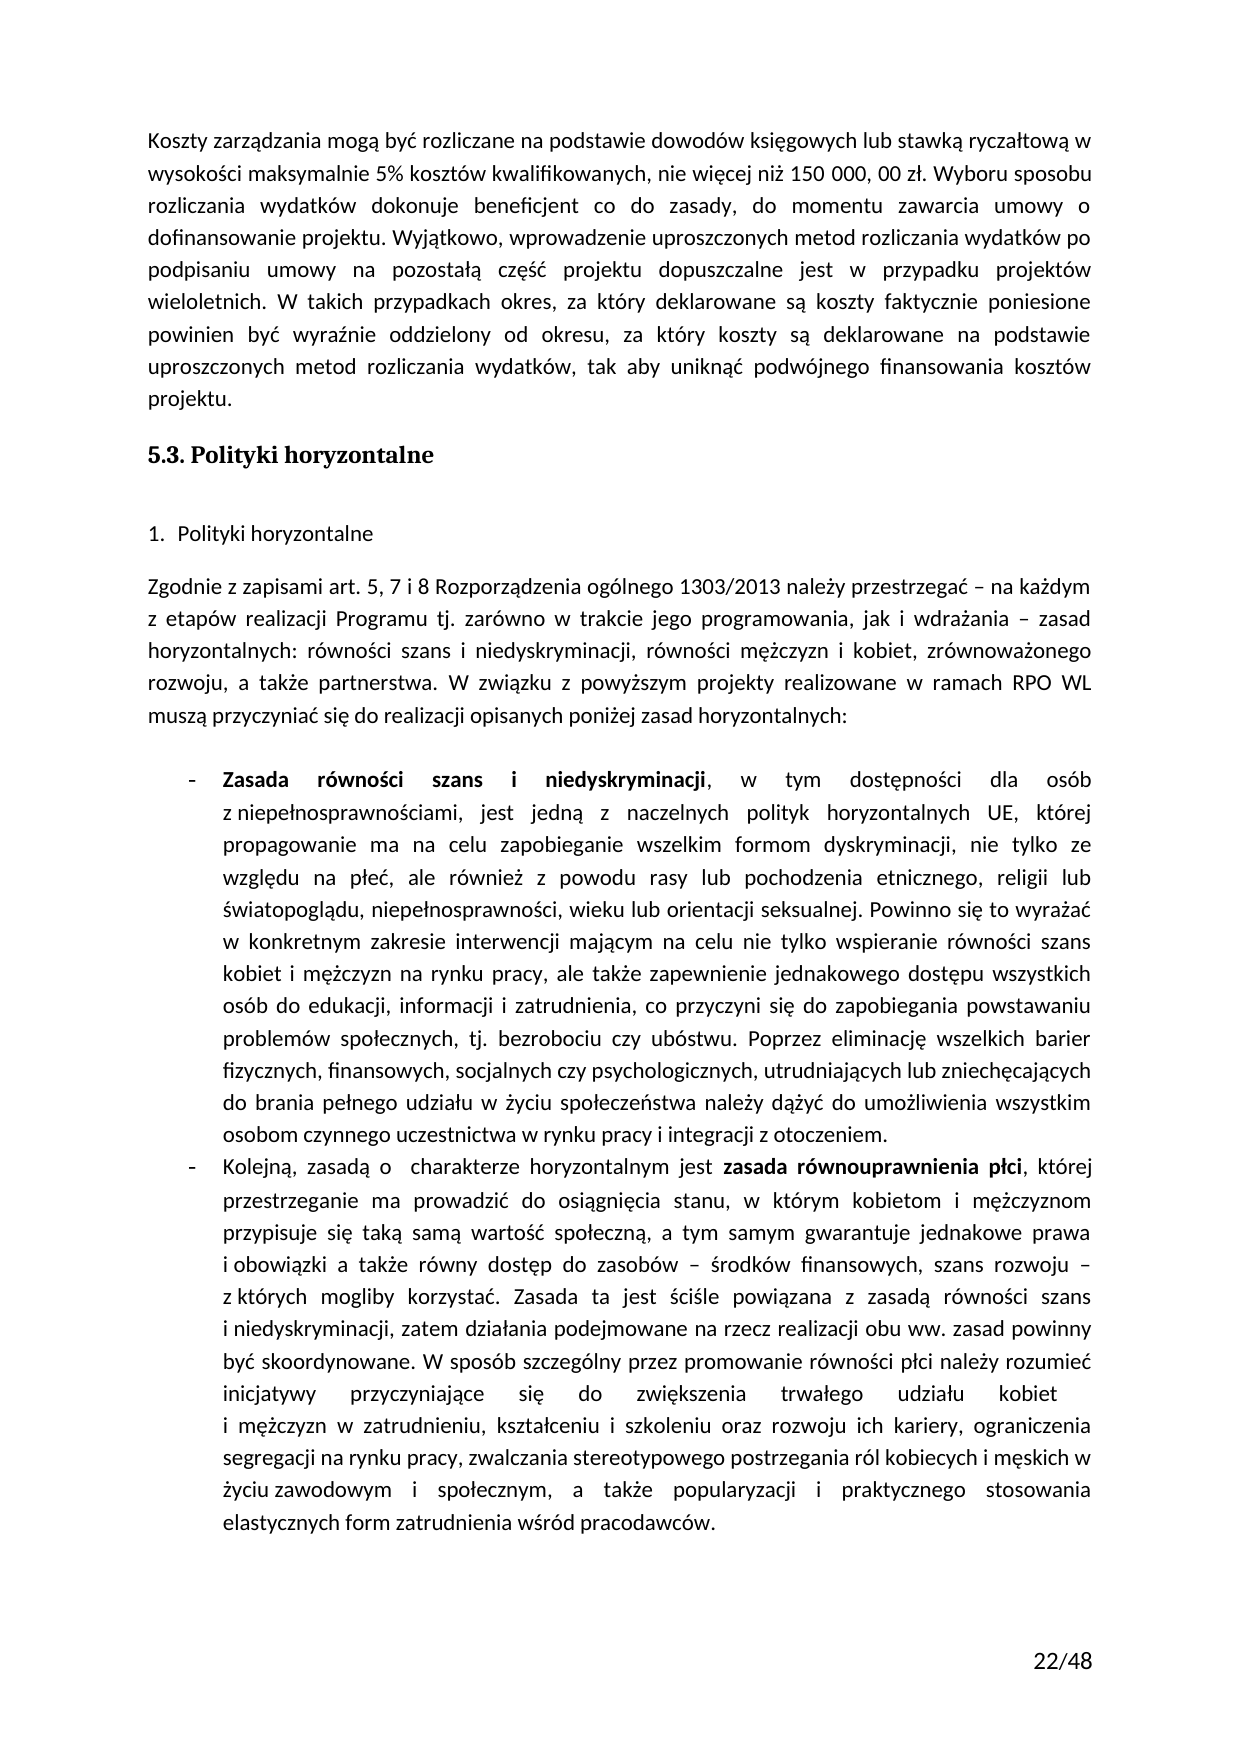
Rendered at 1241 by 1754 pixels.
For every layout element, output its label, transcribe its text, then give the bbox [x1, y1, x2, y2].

subtitle 5.3. Polityki horyzontalne [148, 441, 1092, 470]
list Kolejną, zasadą o charakterze horyzontalnym jest zasada równouprawnienia płci, której przestrzeganie ma prowadzić do osiągnięcia stanu, w którym kobietom i mężczyznom przypisuje się taką samą wartość społeczną, a tym samym gwarantuje jednakowe prawa i obowiązki a także równy dostęp do zasobów – środków finansowych, szans rozwoju – z których mogliby korzystać. Zasada ta jest ściśle powiązana z zasadą równości szans i niedyskryminacji, zatem działania podejmowane na rzecz realizacji obu ww. zasad powinny być skoordynowane. W sposób szczególny przez promowanie równości płci należy rozumieć inicjatywy przyczyniające się do zwiększenia trwałego udziału kobiet i mężczyzn w zatrudnieniu, kształceniu i szkoleniu oraz rozwoju ich kariery, ograniczenia segregacji na rynku pracy, zwalczania stereotypowego postrzegania ról kobiecych i męskich w życiu zawodowym i społecznym, a także popularyzacji i praktycznego stosowania elastycznych form zatrudnienia wśród pracodawców. [185, 1152, 1092, 1536]
list Polityki horyzontalne [148, 519, 1092, 547]
text Koszty zarządzania mogą być rozliczane na podstawie dowodów księgowych lub stawką ryczałtową w wysokości maksymalnie 5% kosztów kwalifikowanych, nie więcej niż 150 000, 00 zł. Wyboru sposobu rozliczania wydatków dokonuje beneficjent co do zasady, do momentu zawarcia umowy o dofinansowanie projektu. Wyjątkowo, wprowadzenie uproszczonych metod rozliczania wydatków po podpisaniu umowy na pozostałą część projektu dopuszczalne jest w przypadku projektów wieloletnich. W takich przypadkach okres, za który deklarowane są koszty faktycznie poniesione powinien być wyraźnie oddzielony od okresu, za który koszty są deklarowane na podstawie uproszczonych metod rozliczania wydatków, tak aby uniknąć podwójnego finansowania kosztów projektu. [148, 127, 1092, 412]
text Zgodnie z zapisami art. 5, 7 i 8 Rozporządzenia ogólnego 1303/2013 należy przestrzegać – na każdym z etapów realizacji Programu tj. zarówno w trakcie jego programowania, jak i wdrażania – zasad horyzontalnych: równości szans i niedyskryminacji, równości mężczyzn i kobiet, zrównoważonego rozwoju, a także partnerstwa. W związku z powyższym projekty realizowane w ramach RPO WL muszą przyczyniać się do realizacji opisanych poniżej zasad horyzontalnych: [148, 572, 1092, 729]
list Zasada równości szans i niedyskryminacji, w tym dostępności dla osób z niepełnosprawnościami, jest jedną z naczelnych polityk horyzontalnych UE, której propagowanie ma na celu zapobieganie wszelkim formom dyskryminacji, nie tylko ze względu na płeć, ale również z powodu rasy lub pochodzenia etnicznego, religii lub światopoglądu, niepełnosprawności, wieku lub orientacji seksualnej. Powinno się to wyrażać w konkretnym zakresie interwencji mającym na celu nie tylko wspieranie równości szans kobiet i mężczyzn na rynku pracy, ale także zapewnienie jednakowego dostępu wszystkich osób do edukacji, informacji i zatrudnienia, co przyczyni się do zapobiegania powstawaniu problemów społecznych, tj. bezrobociu czy ubóstwu. Poprzez eliminację wszelkich barier fizycznych, finansowych, socjalnych czy psychologicznych, utrudniających lub zniechęcających do brania pełnego udziału w życiu społeczeństwa należy dążyć do umożliwienia wszystkim osobom czynnego uczestnictwa w rynku pracy i integracji z otoczeniem. [185, 765, 1092, 1148]
